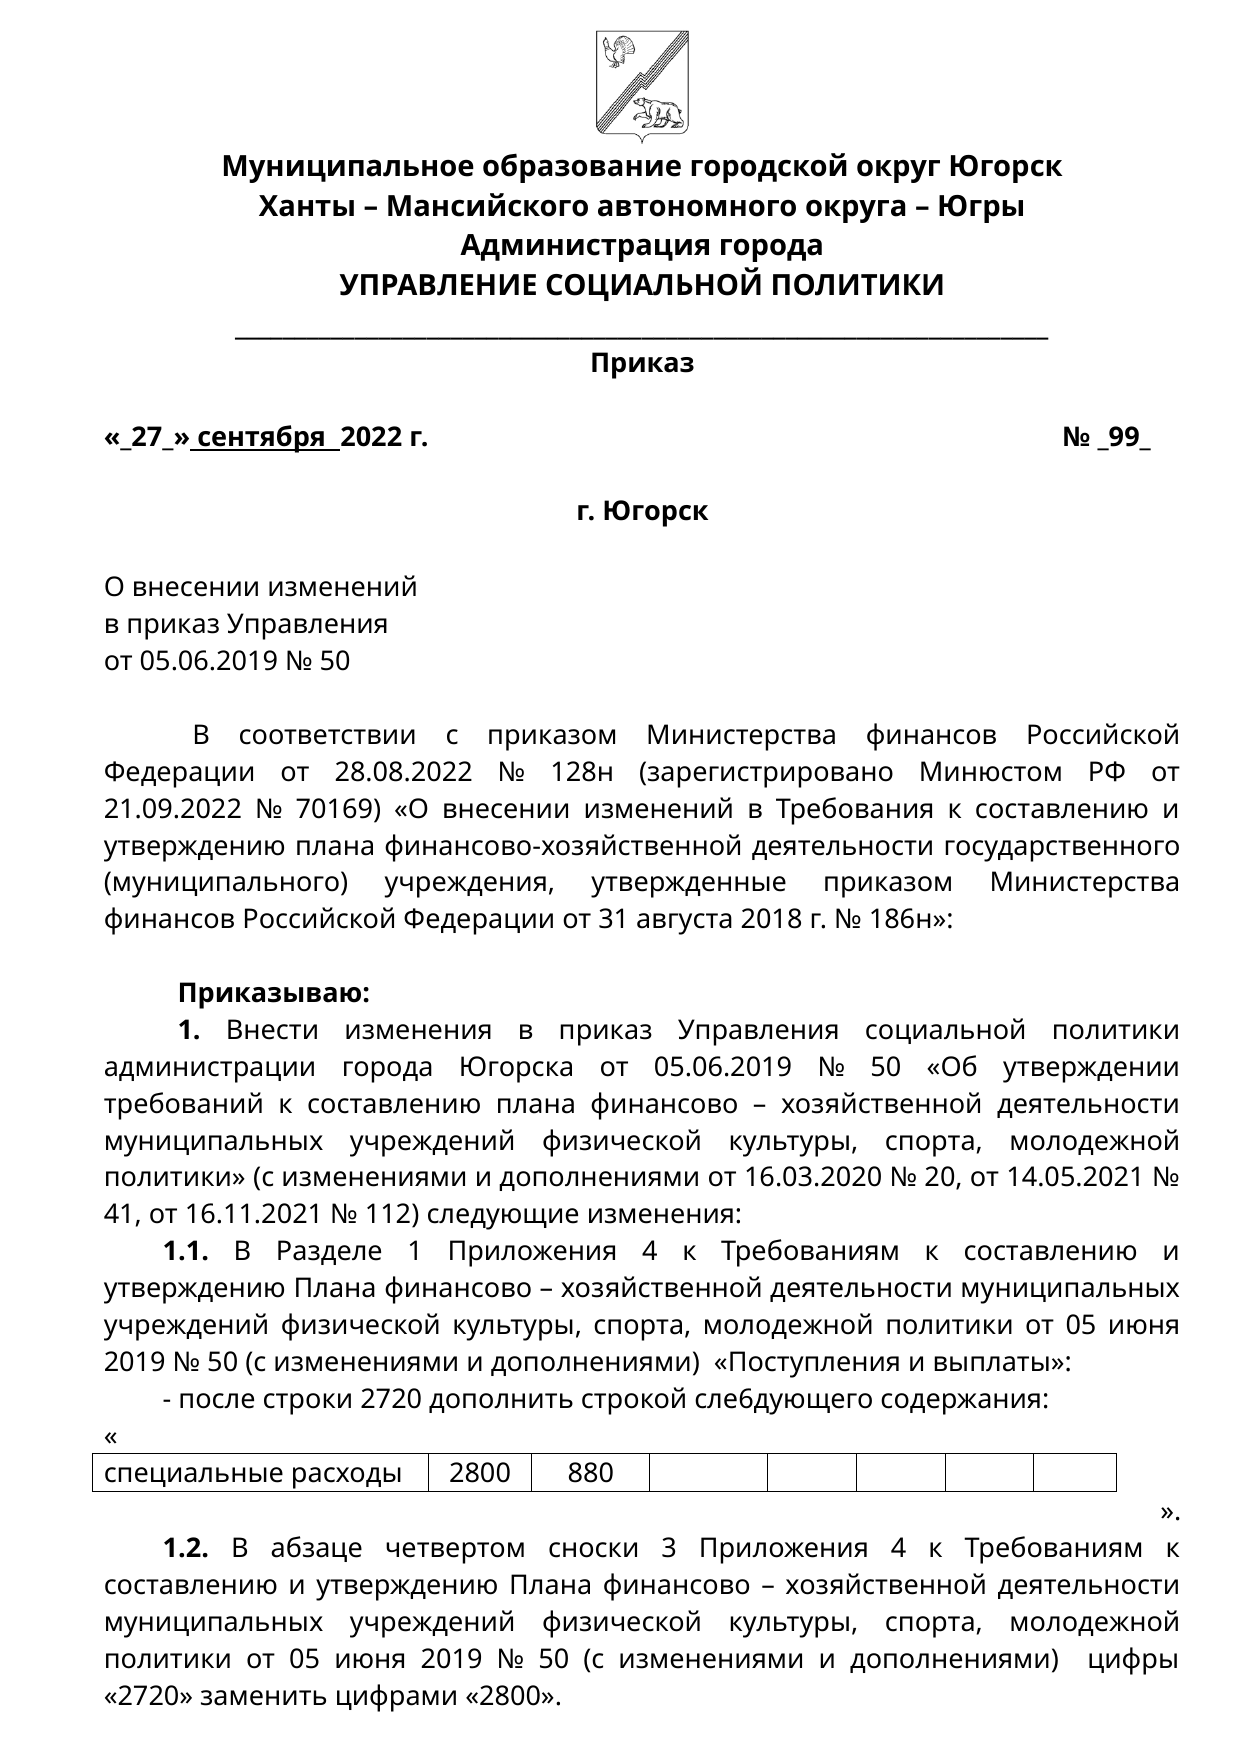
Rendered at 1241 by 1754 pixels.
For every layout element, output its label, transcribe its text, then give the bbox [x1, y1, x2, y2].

text УПРАВЛЕНИЕ СОЦИАЛЬНОЙ ПОЛИТИКИ [103, 264, 1181, 304]
text Приказ [103, 344, 1181, 381]
text в приказ Управления [103, 605, 1181, 642]
table_header [946, 1454, 1033, 1491]
table_header [768, 1454, 856, 1491]
text «_27_» сентября 2022 г. № _99_ [103, 417, 1181, 454]
text « [103, 1416, 1181, 1453]
text Муниципальное образование городской округ Югорск [103, 145, 1181, 185]
text В соответствии с приказом Министерства финансов Российской Федерации от 28.08.2022 № 128н (зарегистрировано Минюстом РФ от 21.09.2022 № 70169) «О внесении изменений в Требования к составлению и утверждению плана финансово-хозяйственной деятельности государственного (муниципального) учреждения, утвержденные приказом Министерства финансов Российской Федерации от 31 августа 2018 г. № 186н»: [103, 715, 1181, 937]
text 1.2. В абзаце четвертом сноски 3 Приложения 4 к Требованиям к составлению и утверждению Плана финансово – хозяйственной деятельности муниципальных учреждений физической культуры, спорта, молодежной политики от 05 июня 2019 № 50 (с изменениями и дополнениями) цифры «2720» заменить цифрами «2800». [103, 1529, 1181, 1713]
text - после строки 2720 дополнить строкой сле6дующего содержания: [103, 1379, 1181, 1416]
text от 05.06.2019 № 50 [103, 642, 1181, 678]
table_header 2800 [429, 1454, 531, 1491]
text О внесении изменений [103, 568, 1181, 605]
subtitle Приказываю: [103, 973, 1181, 1010]
text 1. Внести изменения в приказ Управления социальной политики администрации города Югорска от 05.06.2019 № 50 «Об утверждении требований к составлению плана финансово – хозяйственной деятельности муниципальных учреждений физической культуры, спорта, молодежной политики» (с изменениями и дополнениями от 16.03.2020 № 20, от 14.05.2021 № 41, от 16.11.2021 № 112) следующие изменения: [103, 1010, 1181, 1232]
text Ханты – Мансийского автономного округа – Югры [103, 185, 1181, 225]
table_header специальные расходы [93, 1454, 428, 1491]
text г. Югорск [103, 491, 1181, 528]
text 1.1. В Разделе 1 Приложения 4 к Требованиям к составлению и утверждению Плана финансово – хозяйственной деятельности муниципальных учреждений физической культуры, спорта, молодежной политики от 05 июня 2019 № 50 (с изменениями и дополнениями) «Поступления и выплаты»: [103, 1232, 1181, 1379]
table_header [650, 1454, 767, 1491]
picture [595, 29, 690, 146]
table_header 880 [532, 1454, 649, 1491]
table_header [1034, 1454, 1116, 1491]
text Администрация города [103, 225, 1181, 264]
table_header [857, 1454, 945, 1491]
text ____________________________________________________________________ [103, 304, 1181, 344]
text ». [103, 1492, 1181, 1529]
